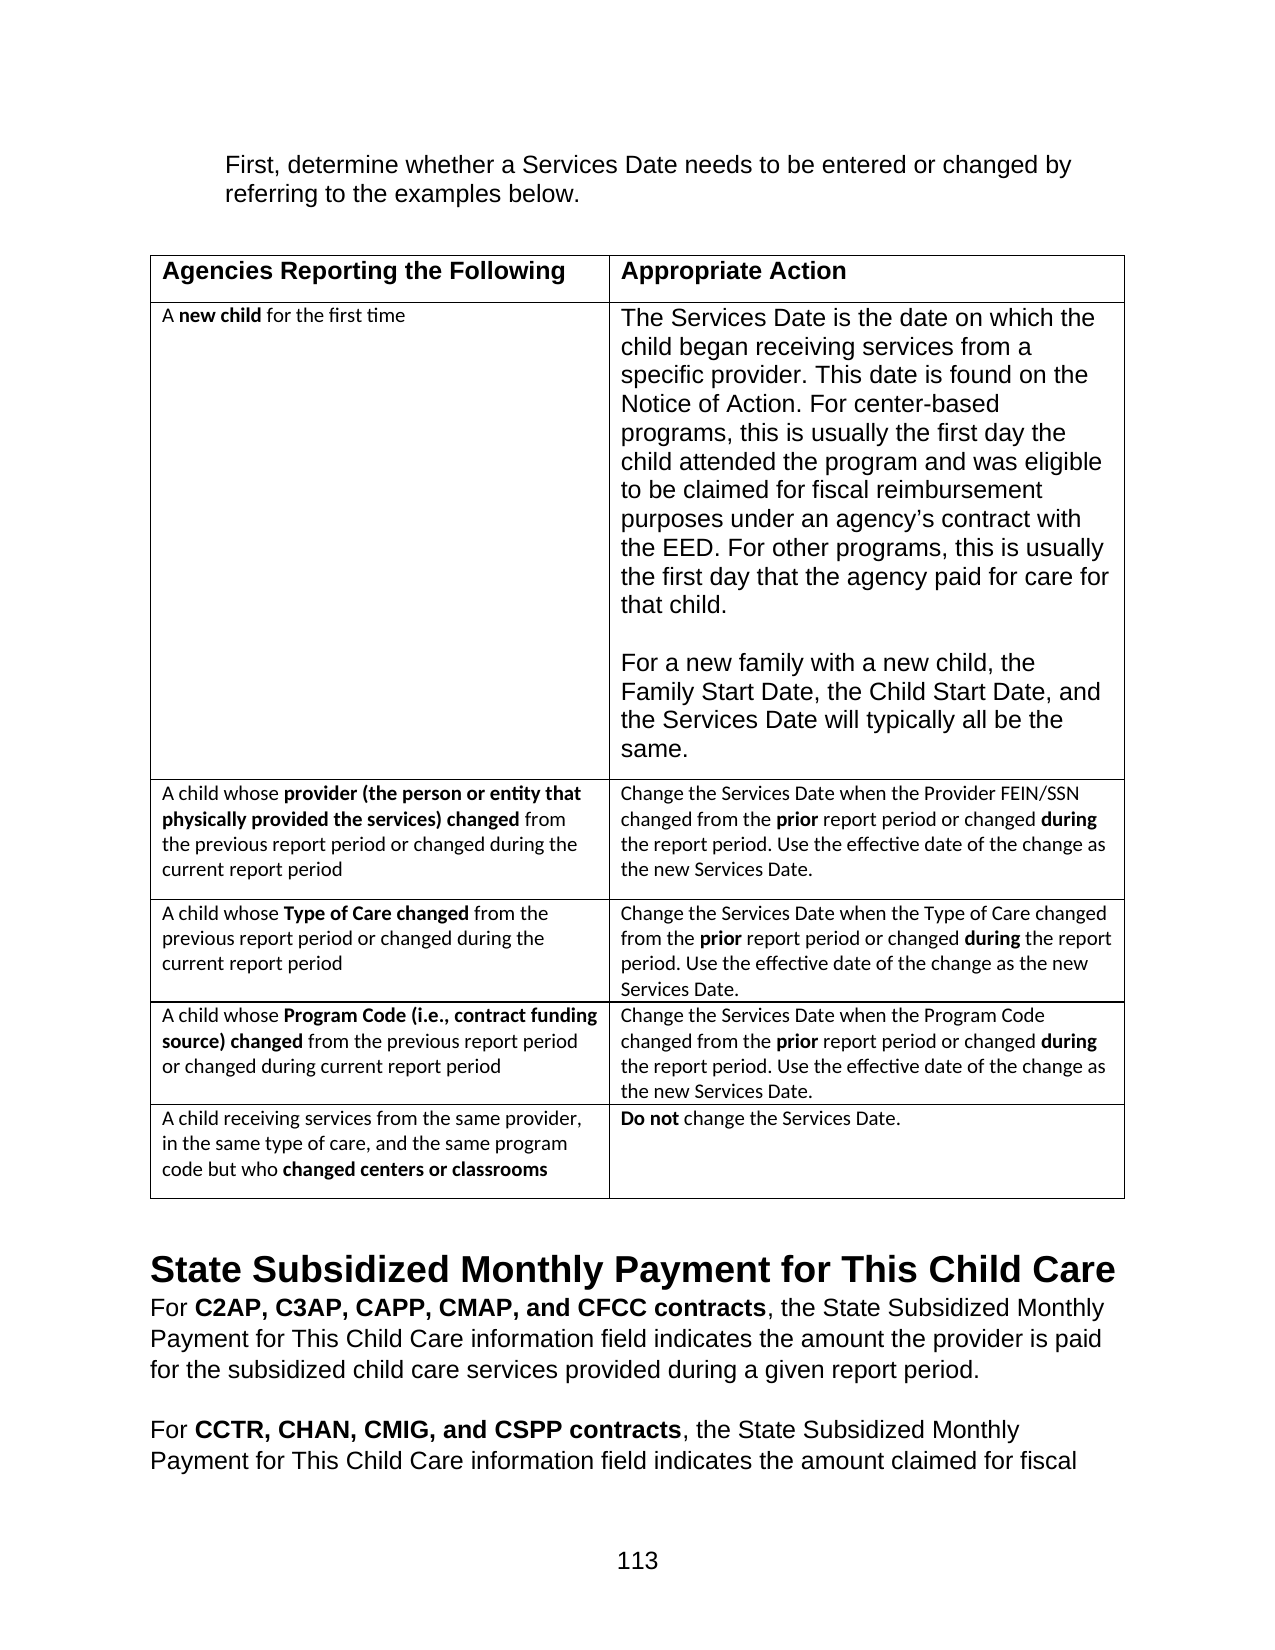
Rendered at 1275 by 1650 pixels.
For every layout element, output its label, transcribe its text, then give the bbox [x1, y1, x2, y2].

subtitle State Subsidized Monthly Payment for This Child Care [150, 1247, 1125, 1290]
table_cell Change the Services Date when the Program Code changed from the prior report period or changed during the report period. Use the effective date of the change as the new Services Date. [610, 1003, 1124, 1104]
table_header Agencies Reporting the Following [151, 256, 609, 302]
table_cell Change the Services Date when the Type of Care changed from the prior report period or changed during the report period. Use the effective date of the change as the new Services Date. [610, 900, 1124, 1001]
table_cell A child whose Program Code (i.e., contract funding source) changed from the previous report period or changed during current report period [151, 1003, 609, 1104]
table_cell Do not change the Services Date. [610, 1105, 1124, 1198]
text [150, 1415, 1125, 1475]
table_cell The Services Date is the date on which the child began receiving services from a specific provider. This date is found on the Notice of Action. For center-based programs, this is usually the first day the child attended the program and was eligible to be claimed for fiscal reimbursement purposes under an agency’s contract with the EED. For other programs, this is usually the first day that the agency paid for care for that child. For a new family with a new child, the Family Start Date, the Child Start Date, and the Services Date will typically all be the same. [610, 303, 1124, 779]
text First, determine whether a Services Date needs to be entered or changed by referring to the examples below. [225, 150, 1125, 207]
table_cell A child whose Type of Care changed from the previous report period or changed during the current report period [151, 900, 609, 1001]
table_cell Change the Services Date when the Provider FEIN/SSN changed from the prior report period or changed during the report period. Use the effective date of the change as the new Services Date. [610, 780, 1124, 899]
text For C2AP, C3AP, CAPP, CMAP, and CFCC contracts, the State Subsidized Monthly Payment for This Child Care information field indicates the amount the provider is paid for the subsidized child care services provided during a given report period. [150, 1293, 1125, 1384]
table_cell A child whose provider (the person or entity that physically provided the services) changed from the previous report period or changed during the current report period [151, 780, 609, 899]
table_cell A new child for the first time [151, 303, 609, 779]
table_cell A child receiving services from the same provider, in the same type of care, and the same program code but who changed centers or classrooms [151, 1105, 609, 1198]
table_header Appropriate Action [610, 256, 1124, 302]
